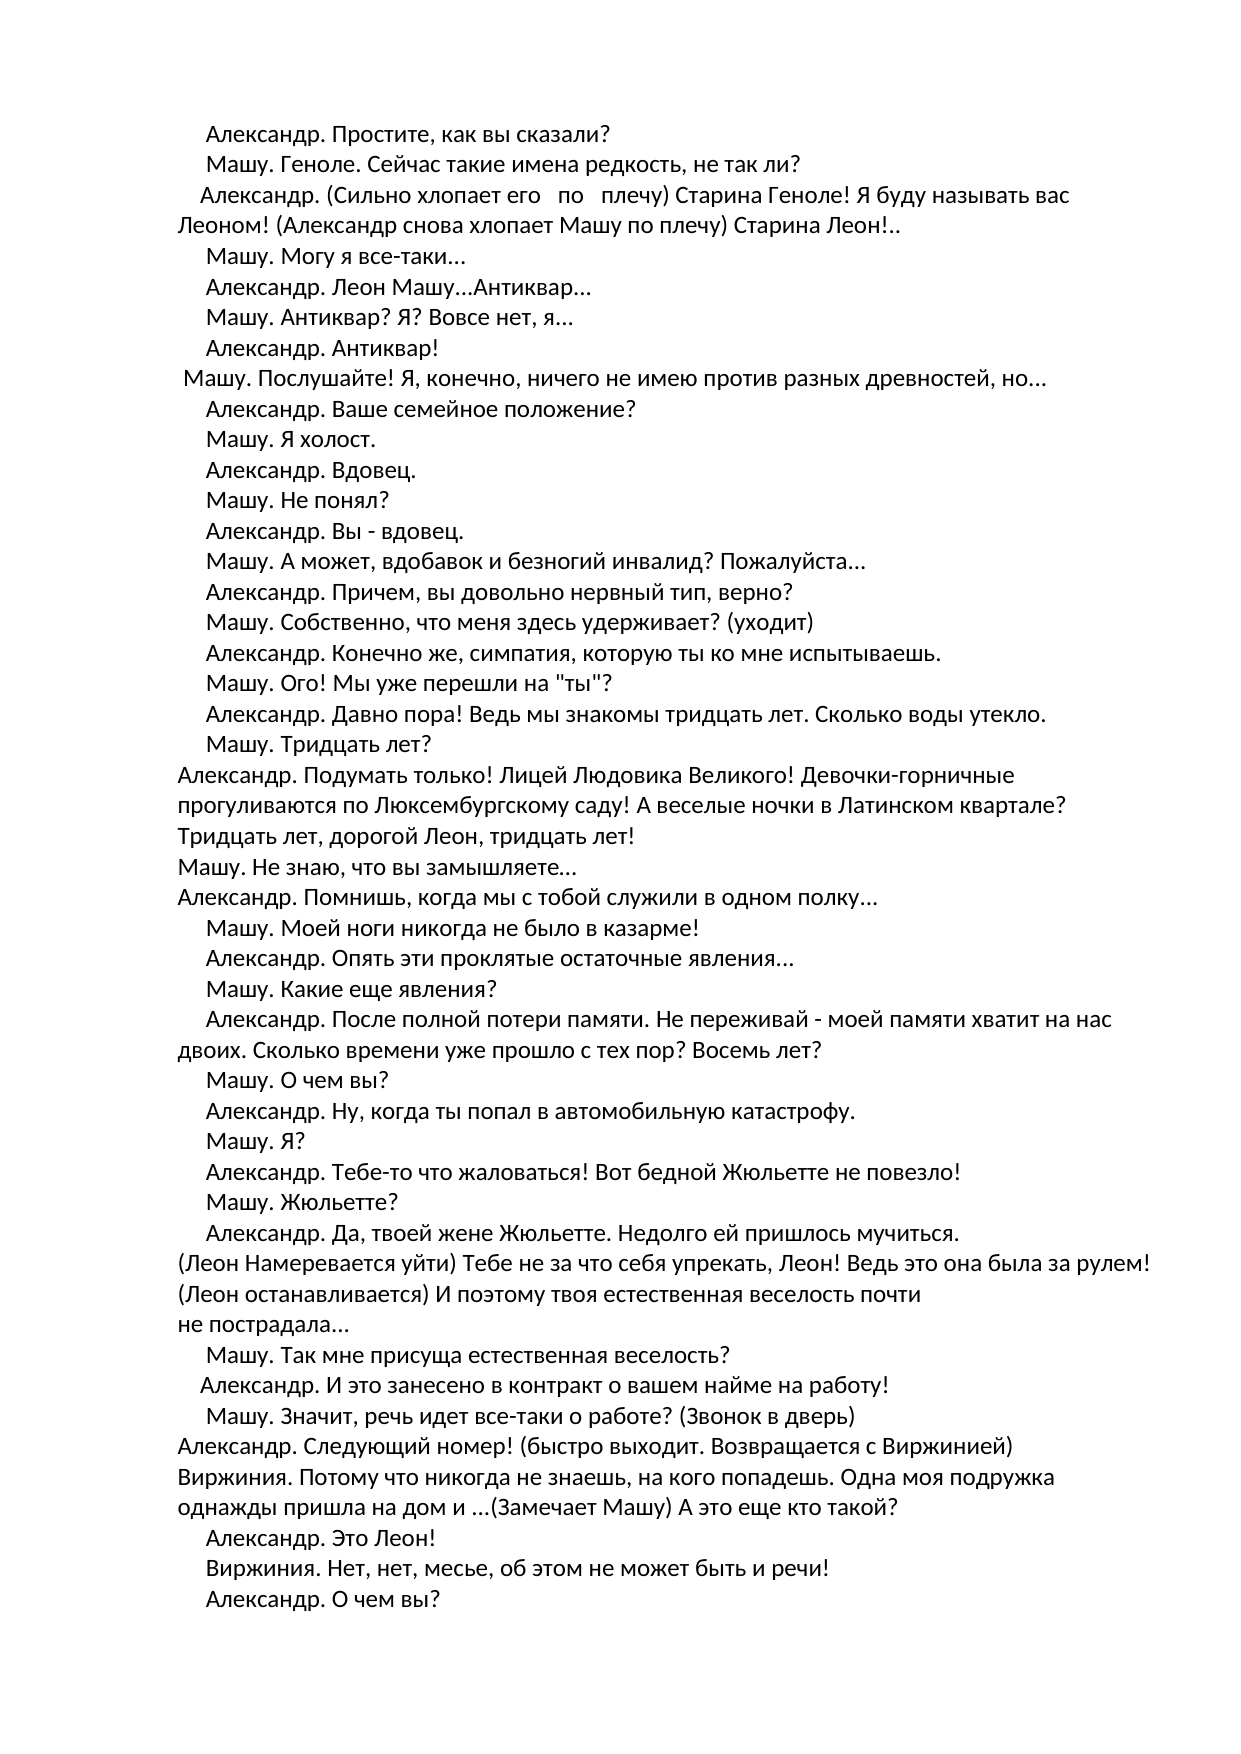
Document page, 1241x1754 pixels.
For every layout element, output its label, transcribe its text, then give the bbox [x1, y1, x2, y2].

text Александр. Да, твоей жене Жюльетте. Недолго ей пришлось мучиться. [177, 1217, 1152, 1247]
text Александр. Вдовец. [177, 454, 1152, 484]
text Машу. Антиквар? Я? Вовсе нет, я... [177, 301, 1152, 332]
text Машу. Не знаю, что вы замышляете… [177, 851, 1152, 881]
text Александр. Простите, как вы сказали? [177, 118, 1152, 149]
text Машу. А может, вдобавок и безногий инвалид? Пожалуйста... [177, 545, 1152, 576]
text Александр. Подумать только! Лицей Людовика Великого! Девочки-горничные [177, 759, 1152, 789]
text Александр. Помнишь, когда мы с тобой служили в одном полку... [177, 881, 1152, 912]
text Александр. Антиквар! [177, 332, 1152, 362]
text Машу. Послушайте! Я, конечно, ничего не имею против разных древностей, но... [177, 362, 1152, 393]
text Машу. Какие еще явления? [177, 973, 1152, 1003]
text Александр. И это занесено в контракт о вашем найме на работу! [177, 1369, 1152, 1400]
text Машу. Я? [177, 1125, 1152, 1156]
text Машу. Могу я все-таки... [177, 240, 1152, 271]
text Александр. Конечно же, симпатия, которую ты ко мне испытываешь. [177, 637, 1152, 667]
text Машу. Так мне присуща естественная веселость? [177, 1339, 1152, 1369]
text не пострадала... [177, 1308, 1152, 1339]
text Александр. (Сильно хлопает его по плечу) Старина Геноле! Я буду называть вас Леоном! (Александр снова хлопает Машу по плечу) Старина Леон!.. [177, 179, 1152, 240]
text Машу. Геноле. Сейчас такие имена редкость, не так ли? [177, 149, 1152, 179]
text Александр. Ну, когда ты попал в автомобильную катастрофу. [177, 1095, 1152, 1125]
text Машу. Моей ноги никогда не было в казарме! [177, 912, 1152, 942]
text Машу. Не понял? [177, 484, 1152, 515]
text Машу. Я холост. [177, 423, 1152, 454]
text Машу. Ого! Мы уже перешли на "ты"? [177, 667, 1152, 698]
text Александр. Это Леон! [177, 1522, 1152, 1553]
text Виржиния. Нет, нет, месье, об этом не может быть и речи! [177, 1553, 1152, 1583]
text Александр. После полной потери памяти. Не переживай - моей памяти хватит на нас двоих. Сколько времени уже прошло с тех пор? Восемь лет? [177, 1003, 1152, 1064]
text Машу. Тридцать лет? [177, 728, 1152, 759]
text Александр. Опять эти проклятые остаточные явления... [177, 942, 1152, 973]
text Машу. Жюльетте? [177, 1186, 1152, 1217]
text Машу. О чем вы? [177, 1064, 1152, 1095]
text Александр. Причем, вы довольно нервный тип, верно? [177, 576, 1152, 606]
text Александр. Тебе-то что жаловаться! Вот бедной Жюльетте не повезло! [177, 1156, 1152, 1186]
text Машу. Значит, речь идет все-таки о работе? (Звонок в дверь) [177, 1400, 1152, 1431]
text (Леон Намеревается уйти) Тебе не за что себя упрекать, Леон! Ведь это она была за рулем! (Леон останавливается) И поэтому твоя естественная веселость почти [177, 1247, 1152, 1308]
text Александр. Леон Машу...Антиквар... [177, 271, 1152, 301]
text Александр. Ваше семейное положение? [177, 393, 1152, 423]
text Виржиния. Потому что никогда не знаешь, на кого попадешь. Одна моя подружка однажды пришла на дом и ...(Замечает Машу) А это еще кто такой? [177, 1461, 1152, 1522]
text Александр. О чем вы? [177, 1583, 1152, 1614]
text Александр. Следующий номер! (быстро выходит. Возвращается с Виржинией) [177, 1431, 1152, 1461]
text Машу. Собственно, что меня здесь удерживает? (уходит) [177, 606, 1152, 637]
text Александр. Вы - вдовец. [177, 515, 1152, 545]
text Александр. Давно пора! Ведь мы знакомы тридцать лет. Сколько воды утекло. [177, 698, 1152, 728]
text прогуливаются по Люксембургскому саду! А веселые ночки в Латинском квартале? Тридцать лет, дорогой Леон, тридцать лет! [177, 789, 1152, 851]
